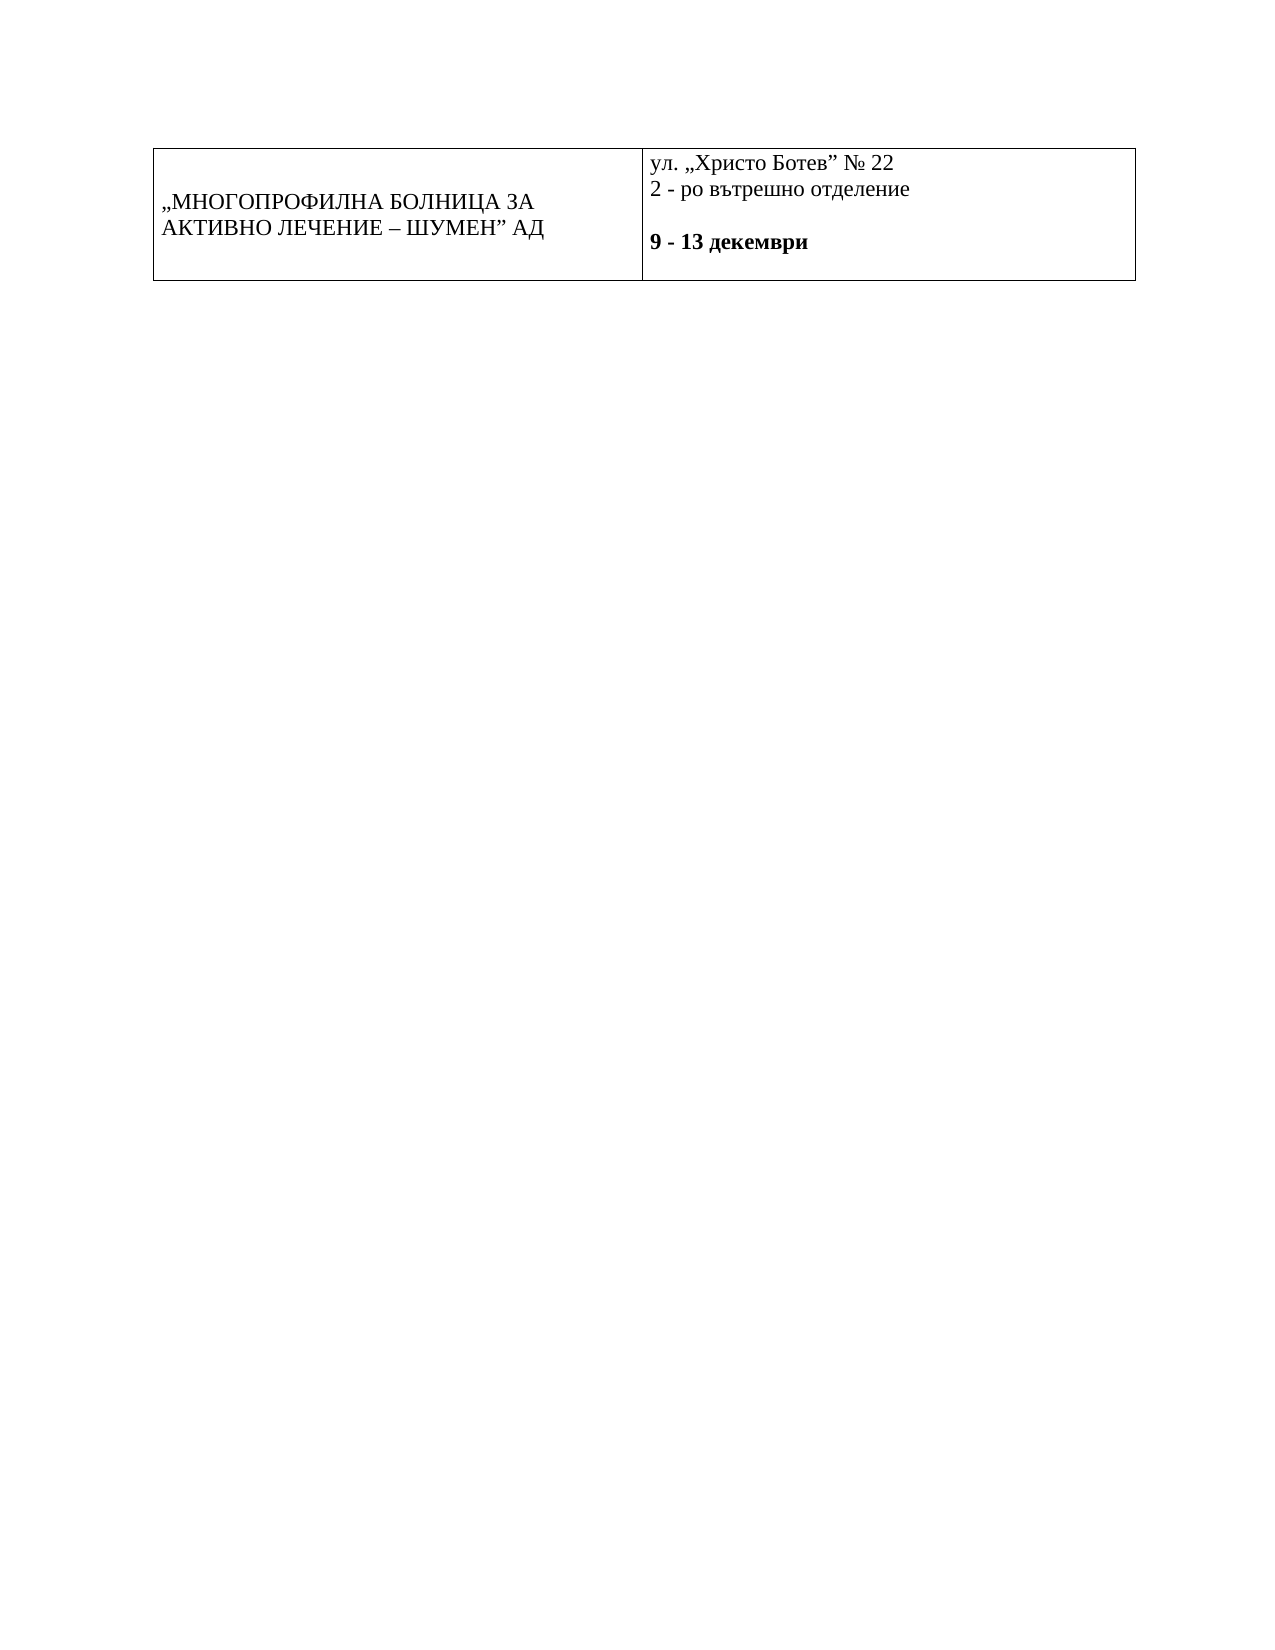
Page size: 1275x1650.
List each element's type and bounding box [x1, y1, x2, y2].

table_cell [154, 149, 642, 280]
table_cell [643, 149, 1135, 280]
